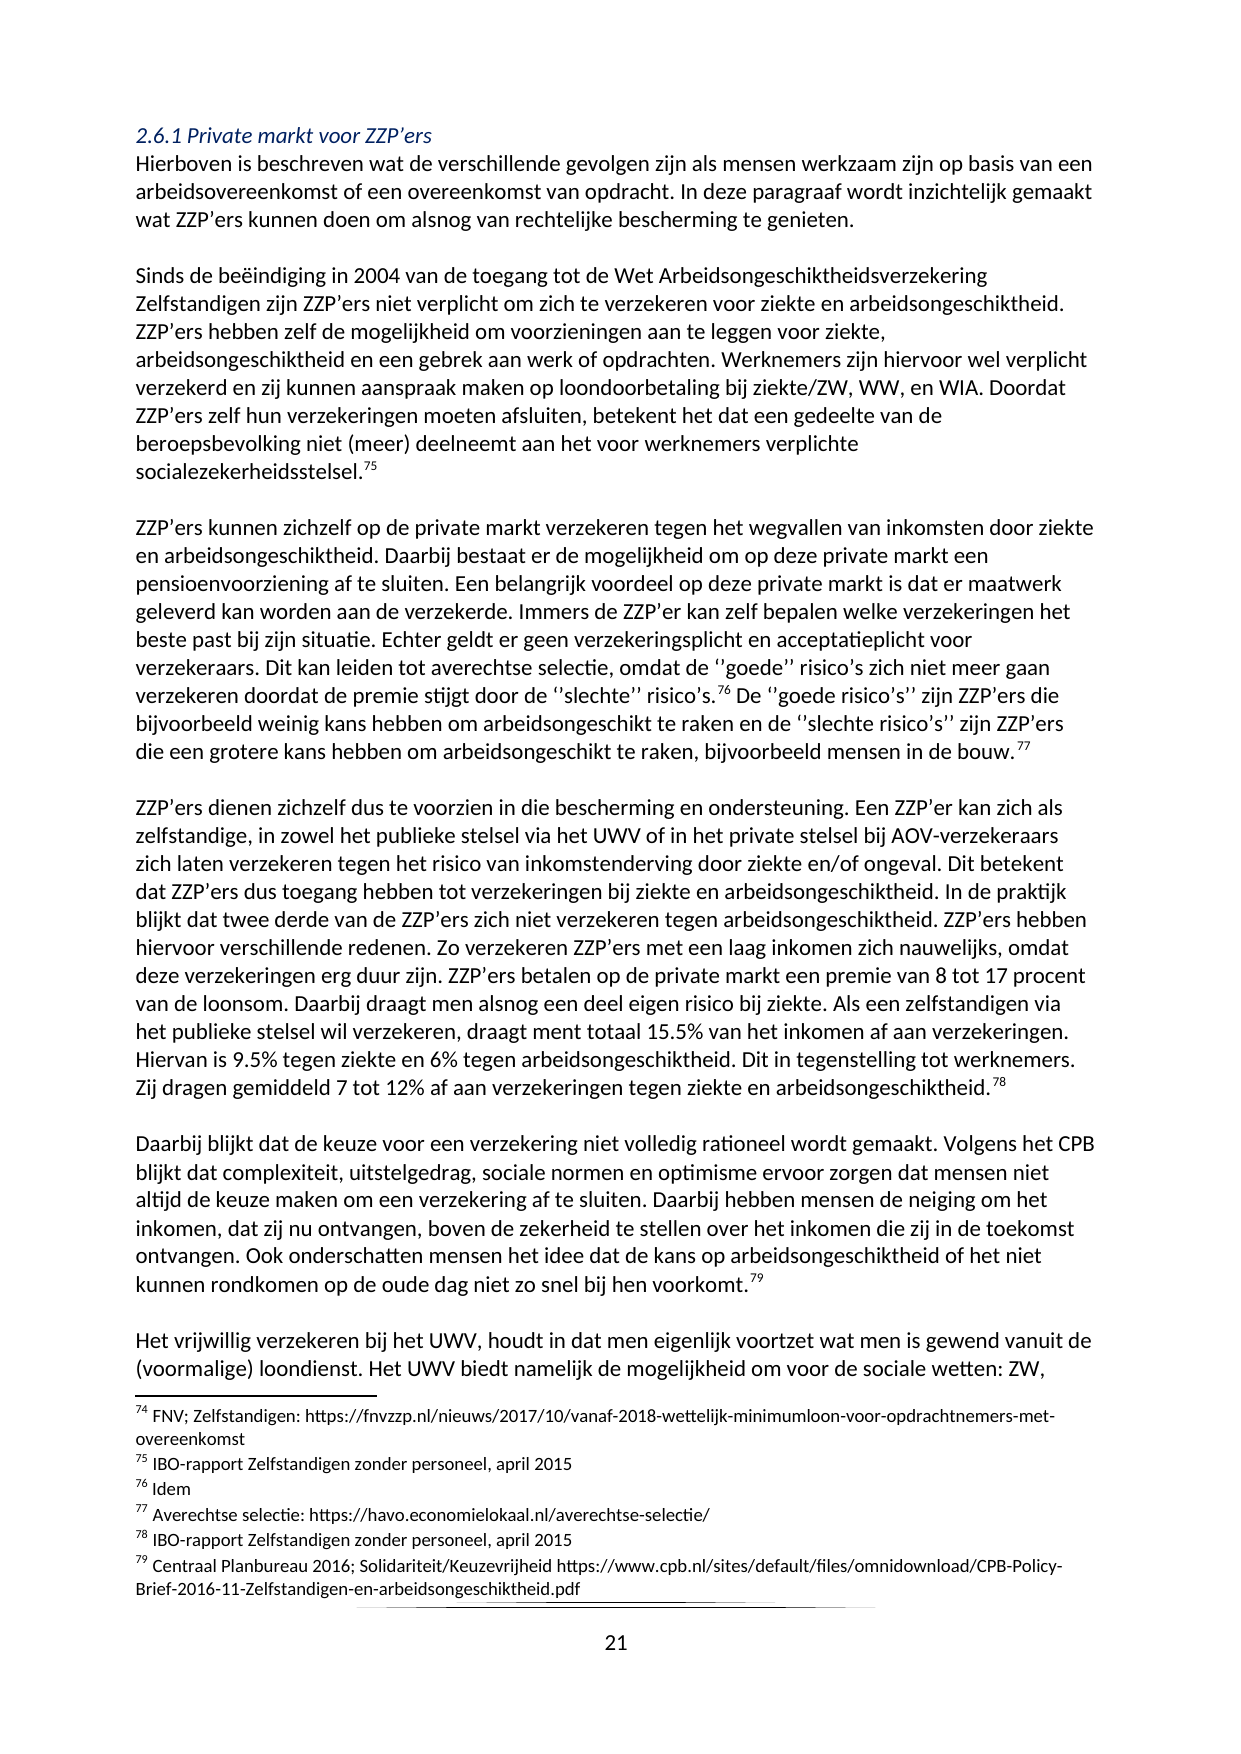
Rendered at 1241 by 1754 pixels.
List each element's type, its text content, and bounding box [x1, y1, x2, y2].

text Daarbij blijkt dat de keuze voor een verzekering niet volledig rationeel wordt gemaakt. Volgens het CPB blijkt dat complexiteit, uitstelgedrag, sociale normen en optimisme ervoor zorgen dat mensen niet altijd de keuze maken om een verzekering af te sluiten. Daarbij hebben mensen de neiging om het inkomen, dat zij nu ontvangen, boven de zekerheid te stellen over het inkomen die zij in de toekomst ontvangen. Ook onderschatten mensen het idee dat de kans op arbeidsongeschiktheid of het niet kunnen rondkomen op de oude dag niet zo snel bij hen voorkomt. [135, 1129, 1096, 1298]
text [135, 1326, 1096, 1382]
text Sinds de beëindiging in 2004 van de toegang tot de Wet Arbeidsongeschiktheidsverzekering Zelfstandigen zijn ZZP’ers niet verplicht om zich te verzekeren voor ziekte en arbeidsongeschiktheid. ZZP’ers hebben zelf de mogelijkheid om voorzieningen aan te leggen voor ziekte, arbeidsongeschiktheid en een gebrek aan werk of opdrachten. Werknemers zijn hiervoor wel verplicht verzekerd en zij kunnen aanspraak maken op loondoorbetaling bij ziekte/ZW, WW, en WIA. Doordat ZZP’ers zelf hun verzekeringen moeten afsluiten, betekent het dat een gedeelte van de beroepsbevolking niet (meer) deelneemt aan het voor werknemers verplichte socialezekerheidsstelsel. [135, 261, 1096, 485]
text ZZP’ers kunnen zichzelf op de private markt verzekeren tegen het wegvallen van inkomsten door ziekte en arbeidsongeschiktheid. Daarbij bestaat er de mogelijkheid om op deze private markt een pensioenvoorziening af te sluiten. Een belangrijk voordeel op deze private markt is dat er maatwerk geleverd kan worden aan de verzekerde. Immers de ZZP’er kan zelf bepalen welke verzekeringen het beste past bij zijn situatie. Echter geldt er geen verzekeringsplicht en acceptatieplicht voor verzekeraars. Dit kan leiden tot averechtse selectie, omdat de ‘’goede’’ risico’s zich niet meer gaan verzekeren doordat de premie stijgt door de ‘’slechte’’ risico’s. De ‘’goede risico’s’’ zijn ZZP’ers die bijvoorbeeld weinig kans hebben om arbeidsongeschikt te raken en de ‘’slechte risico’s’’ zijn ZZP’ers die een grotere kans hebben om arbeidsongeschikt te raken, bijvoorbeeld mensen in de bouw. [135, 513, 1096, 765]
text 2.6.1 Private markt voor ZZP’ers [135, 121, 1096, 149]
text ZZP’ers dienen zichzelf dus te voorzien in die bescherming en ondersteuning. Een ZZP’er kan zich als zelfstandige, in zowel het publieke stelsel via het UWV of in het private stelsel bij AOV-verzekeraars zich laten verzekeren tegen het risico van inkomstenderving door ziekte en/of ongeval. Dit betekent dat ZZP’ers dus toegang hebben tot verzekeringen bij ziekte en arbeidsongeschiktheid. In de praktijk blijkt dat twee derde van de ZZP’ers zich niet verzekeren tegen arbeidsongeschiktheid. ZZP’ers hebben hiervoor verschillende redenen. Zo verzekeren ZZP’ers met een laag inkomen zich nauwelijks, omdat deze verzekeringen erg duur zijn. ZZP’ers betalen op de private markt een premie van 8 tot 17 procent van de loonsom. Daarbij draagt men alsnog een deel eigen risico bij ziekte. Als een zelfstandigen via het publieke stelsel wil verzekeren, draagt ment totaal 15.5% van het inkomen af aan verzekeringen. Hiervan is 9.5% tegen ziekte en 6% tegen arbeidsongeschiktheid. Dit in tegenstelling tot werknemers. Zij dragen gemiddeld 7 tot 12% af aan verzekeringen tegen ziekte en arbeidsongeschiktheid. [135, 793, 1096, 1102]
text Hierboven is beschreven wat de verschillende gevolgen zijn als mensen werkzaam zijn op basis van een arbeidsovereenkomst of een overeenkomst van opdracht. In deze paragraaf wordt inzichtelijk gemaakt wat ZZP’ers kunnen doen om alsnog van rechtelijke bescherming te genieten. [135, 149, 1096, 233]
